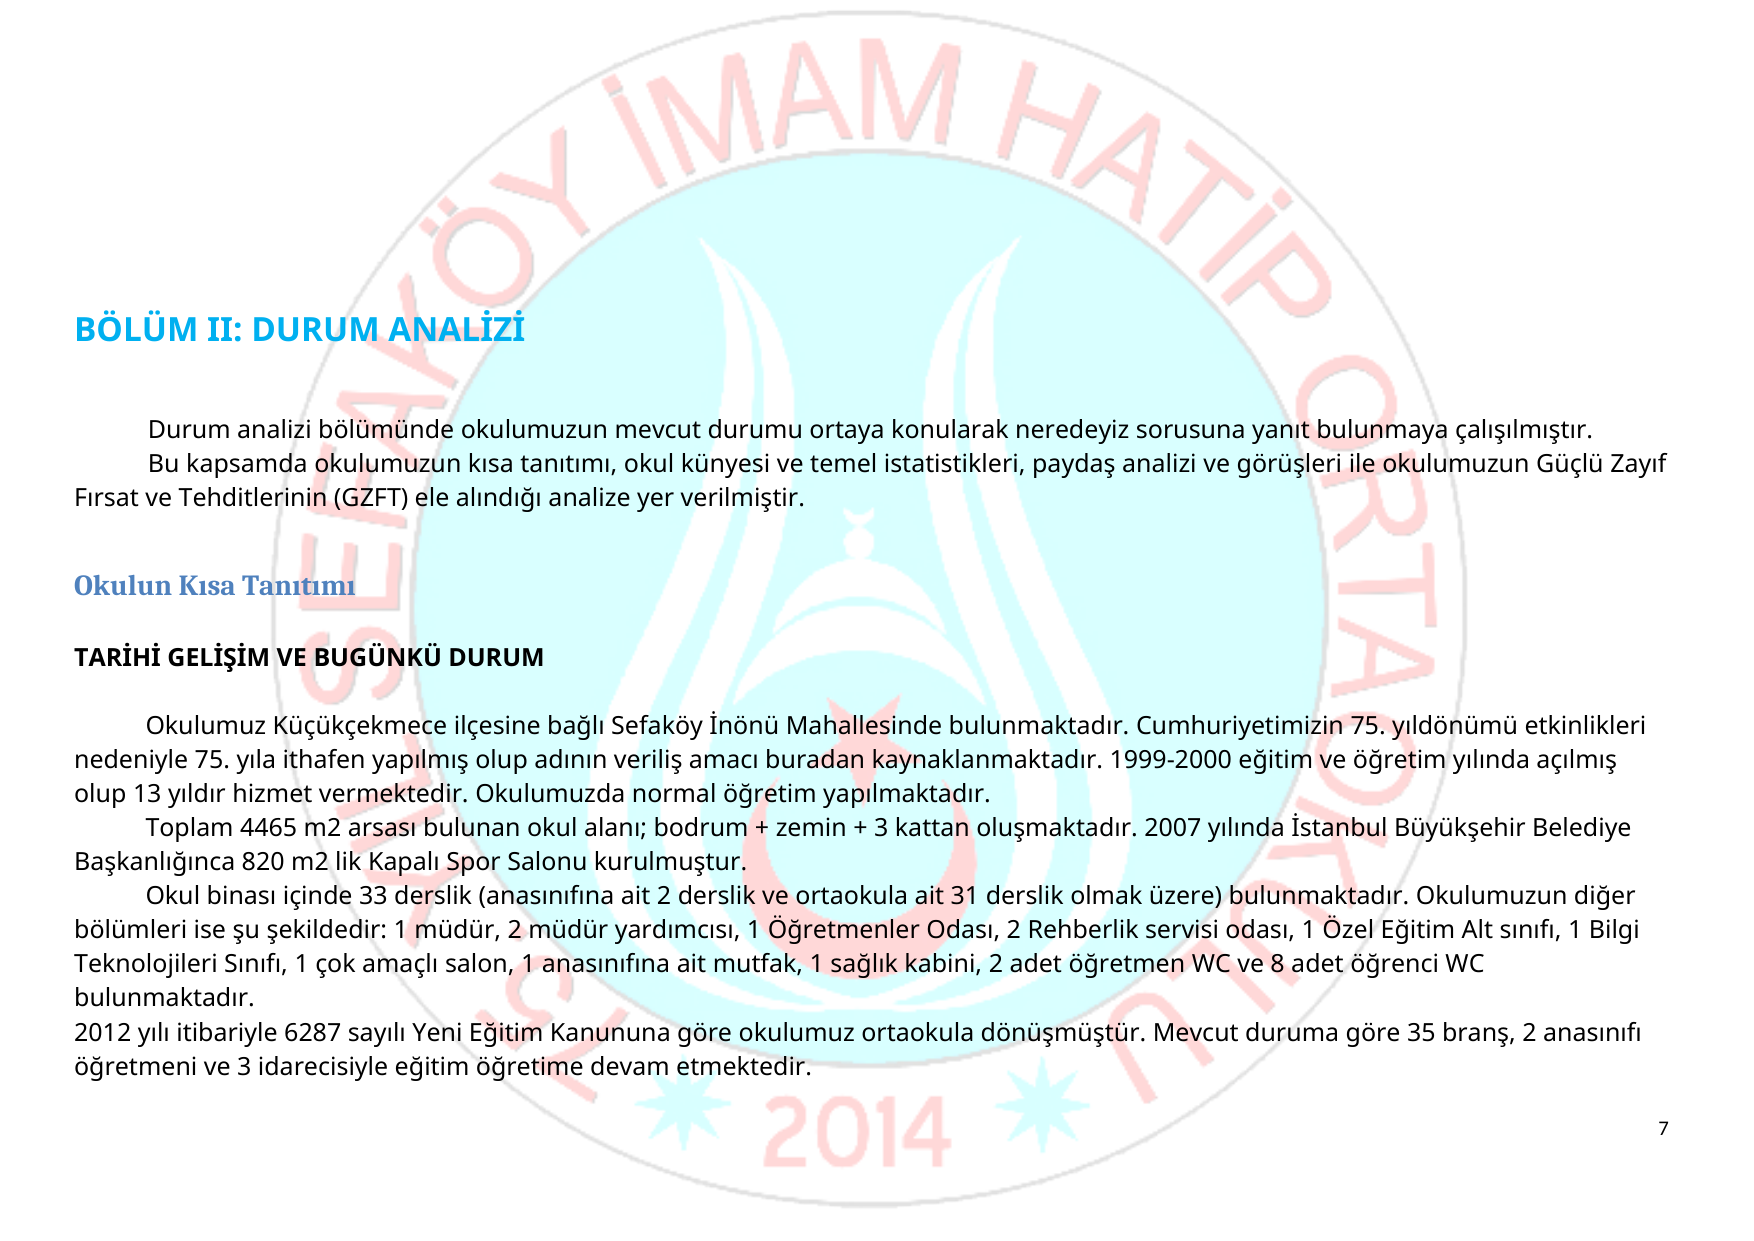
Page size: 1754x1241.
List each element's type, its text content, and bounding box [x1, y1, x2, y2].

subtitle BÖLÜM II: DURUM ANALİZİ [74, 306, 1668, 352]
text Okulumuz Küçükçekmece ilçesine bağlı Sefaköy İnönü Mahallesinde bulunmaktadır. Cumhuriyetimizin 75. yıldönümü etkinlikleri nedeniyle 75. yıla ithafen yapılmış olup adının veriliş amacı buradan kaynaklanmaktadır. 1999-2000 eğitim ve öğretim yılında açılmış olup 13 yıldır hizmet vermektedir. Okulumuzda normal öğretim yapılmaktadır. [74, 708, 1668, 810]
text Toplam 4465 m2 arsası bulunan okul alanı; bodrum + zemin + 3 kattan oluşmaktadır. 2007 yılında İstanbul Büyükşehir Belediye Başkanlığınca 820 m2 lik Kapalı Spor Salonu kurulmuştur. [74, 810, 1668, 878]
text Okul binası içinde 33 derslik (anasınıfına ait 2 derslik ve ortaokula ait 31 derslik olmak üzere) bulunmaktadır. Okulumuzun diğer bölümleri ise şu şekildedir: 1 müdür, 2 müdür yardımcısı, 1 Öğretmenler Odası, 2 Rehberlik servisi odası, 1 Özel Eğitim Alt sınıfı, 1 Bilgi Teknolojileri Sınıfı, 1 çok amaçlı salon, 1 anasınıfına ait mutfak, 1 sağlık kabini, 2 adet öğretmen WC ve 8 adet öğrenci WC bulunmaktadır. [74, 878, 1668, 1014]
text 2012 yılı itibariyle 6287 sayılı Yeni Eğitim Kanununa göre okulumuz ortaokula dönüşmüştür. Mevcut duruma göre 35 branş, 2 anasınıfı öğretmeni ve 3 idarecisiyle eğitim öğretime devam etmektedir. [74, 1014, 1668, 1082]
text Bu kapsamda okulumuzun kısa tanıtımı, okul künyesi ve temel istatistikleri, paydaş analizi ve görüşleri ile okulumuzun Güçlü Zayıf Fırsat ve Tehditlerinin (GZFT) ele alındığı analize yer verilmiştir. [74, 446, 1668, 514]
text Durum analizi bölümünde okulumuzun mevcut durumu ortaya konularak neredeyiz sorusuna yanıt bulunmaya çalışılmıştır. [74, 412, 1668, 446]
subtitle Okulun Kısa Tanıtımı [74, 569, 1668, 602]
text TARİHİ GELİŞİM VE BUGÜNKÜ DURUM [74, 639, 1668, 673]
